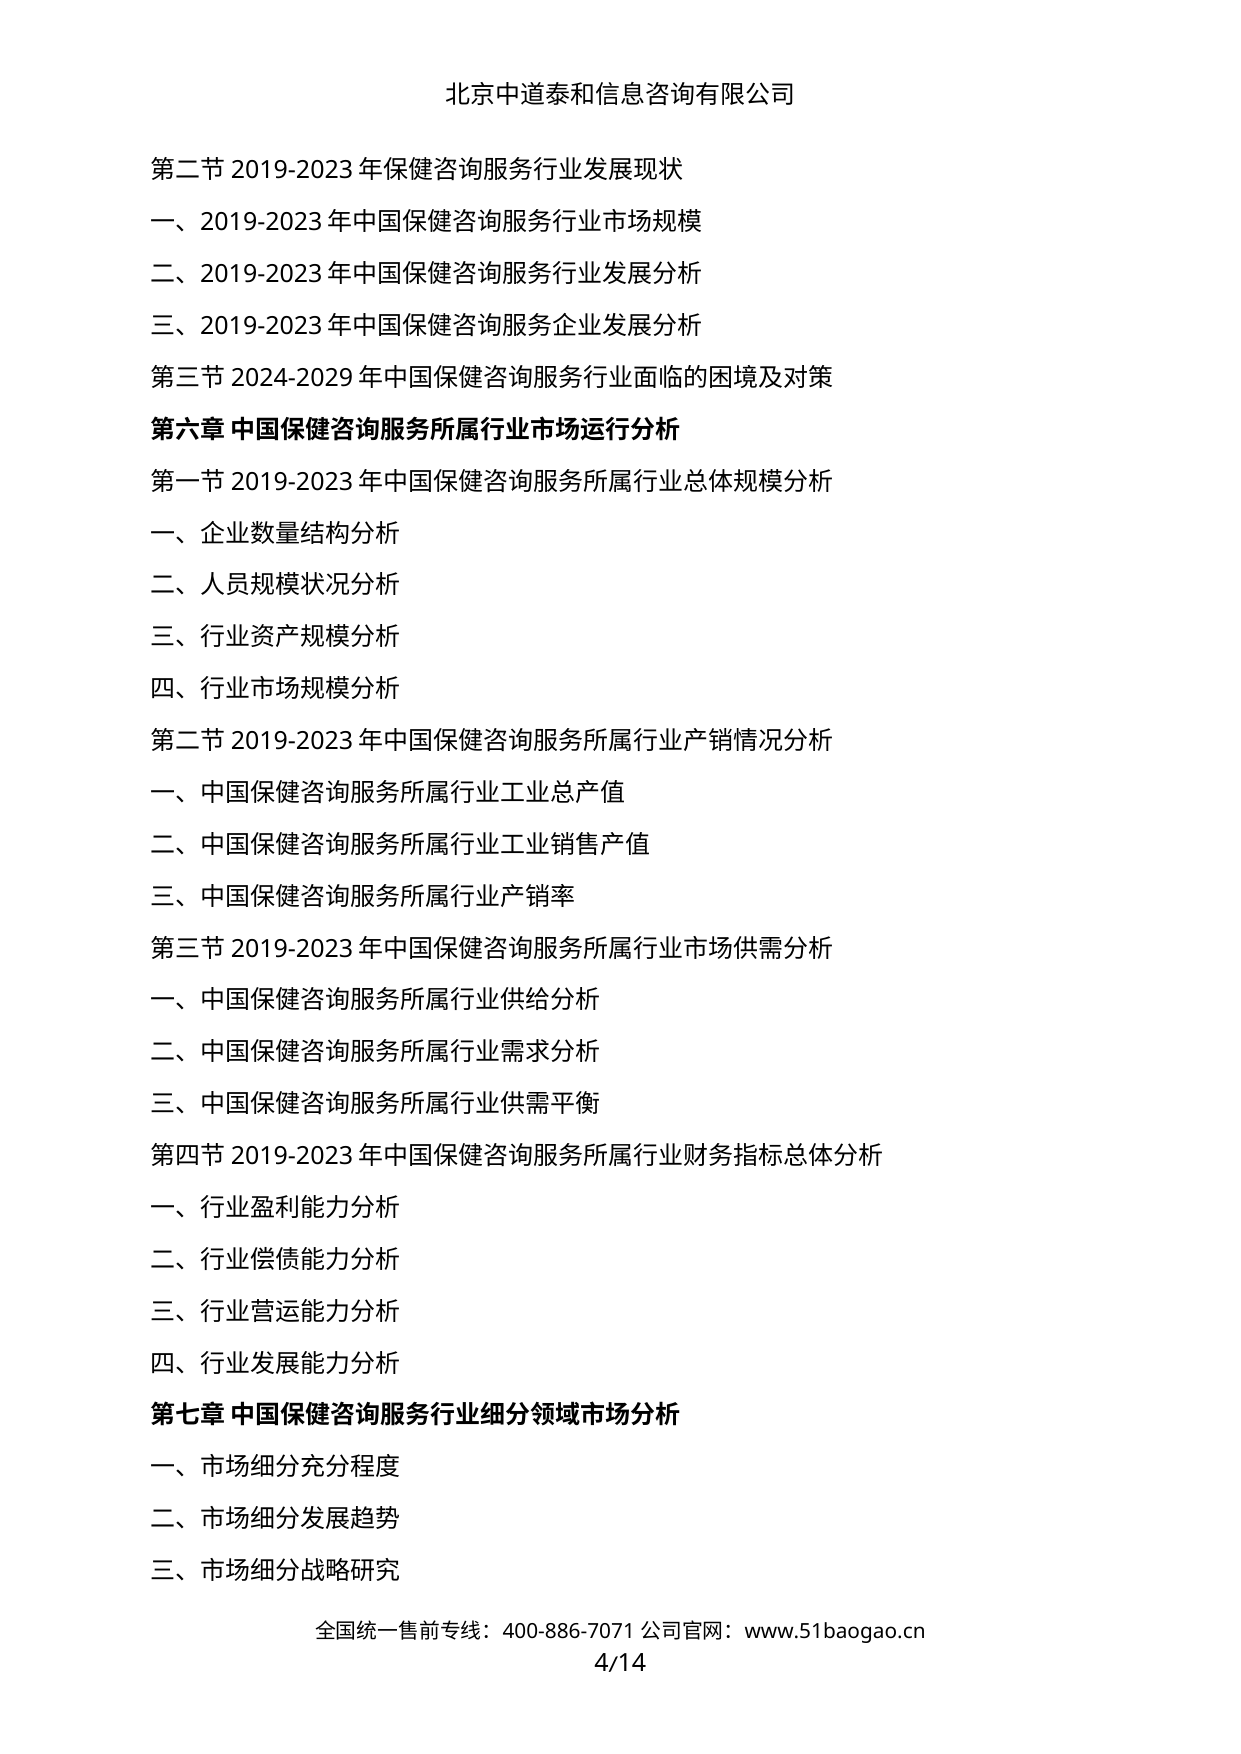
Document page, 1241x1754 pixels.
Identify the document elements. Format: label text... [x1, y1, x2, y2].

text 二、行业偿债能力分析 [150, 1239, 1090, 1276]
text 第二节 2019-2023年保健咨询服务行业发展现状 [150, 150, 1090, 186]
text 第七章 中国保健咨询服务行业细分领域市场分析 [150, 1395, 1090, 1431]
text 二、2019-2023年中国保健咨询服务行业发展分析 [150, 254, 1090, 290]
text 四、行业市场规模分析 [150, 669, 1090, 705]
text 四、行业发展能力分析 [150, 1343, 1090, 1379]
text 第六章 中国保健咨询服务所属行业市场运行分析 [150, 409, 1090, 446]
text 二、市场细分发展趋势 [150, 1499, 1090, 1535]
text 三、2019-2023年中国保健咨询服务企业发展分析 [150, 306, 1090, 342]
text 三、行业资产规模分析 [150, 617, 1090, 653]
text 一、中国保健咨询服务所属行业供给分析 [150, 980, 1090, 1016]
text 三、中国保健咨询服务所属行业供需平衡 [150, 1084, 1090, 1120]
text 二、中国保健咨询服务所属行业工业销售产值 [150, 824, 1090, 861]
text 一、市场细分充分程度 [150, 1447, 1090, 1483]
text 一、行业盈利能力分析 [150, 1187, 1090, 1224]
text 一、企业数量结构分析 [150, 513, 1090, 549]
text 二、中国保健咨询服务所属行业需求分析 [150, 1032, 1090, 1068]
text 第三节 2019-2023年中国保健咨询服务所属行业市场供需分析 [150, 928, 1090, 964]
text 一、2019-2023年中国保健咨询服务行业市场规模 [150, 202, 1090, 238]
text 第一节 2019-2023年中国保健咨询服务所属行业总体规模分析 [150, 461, 1090, 497]
text 第二节 2019-2023年中国保健咨询服务所属行业产销情况分析 [150, 721, 1090, 757]
text 第四节 2019-2023年中国保健咨询服务所属行业财务指标总体分析 [150, 1136, 1090, 1172]
text 第三节 2024-2029年中国保健咨询服务行业面临的困境及对策 [150, 357, 1090, 394]
text 二、人员规模状况分析 [150, 565, 1090, 601]
text 一、中国保健咨询服务所属行业工业总产值 [150, 772, 1090, 809]
text 三、中国保健咨询服务所属行业产销率 [150, 876, 1090, 912]
text 三、市场细分战略研究 [150, 1551, 1090, 1587]
text 三、行业营运能力分析 [150, 1291, 1090, 1327]
